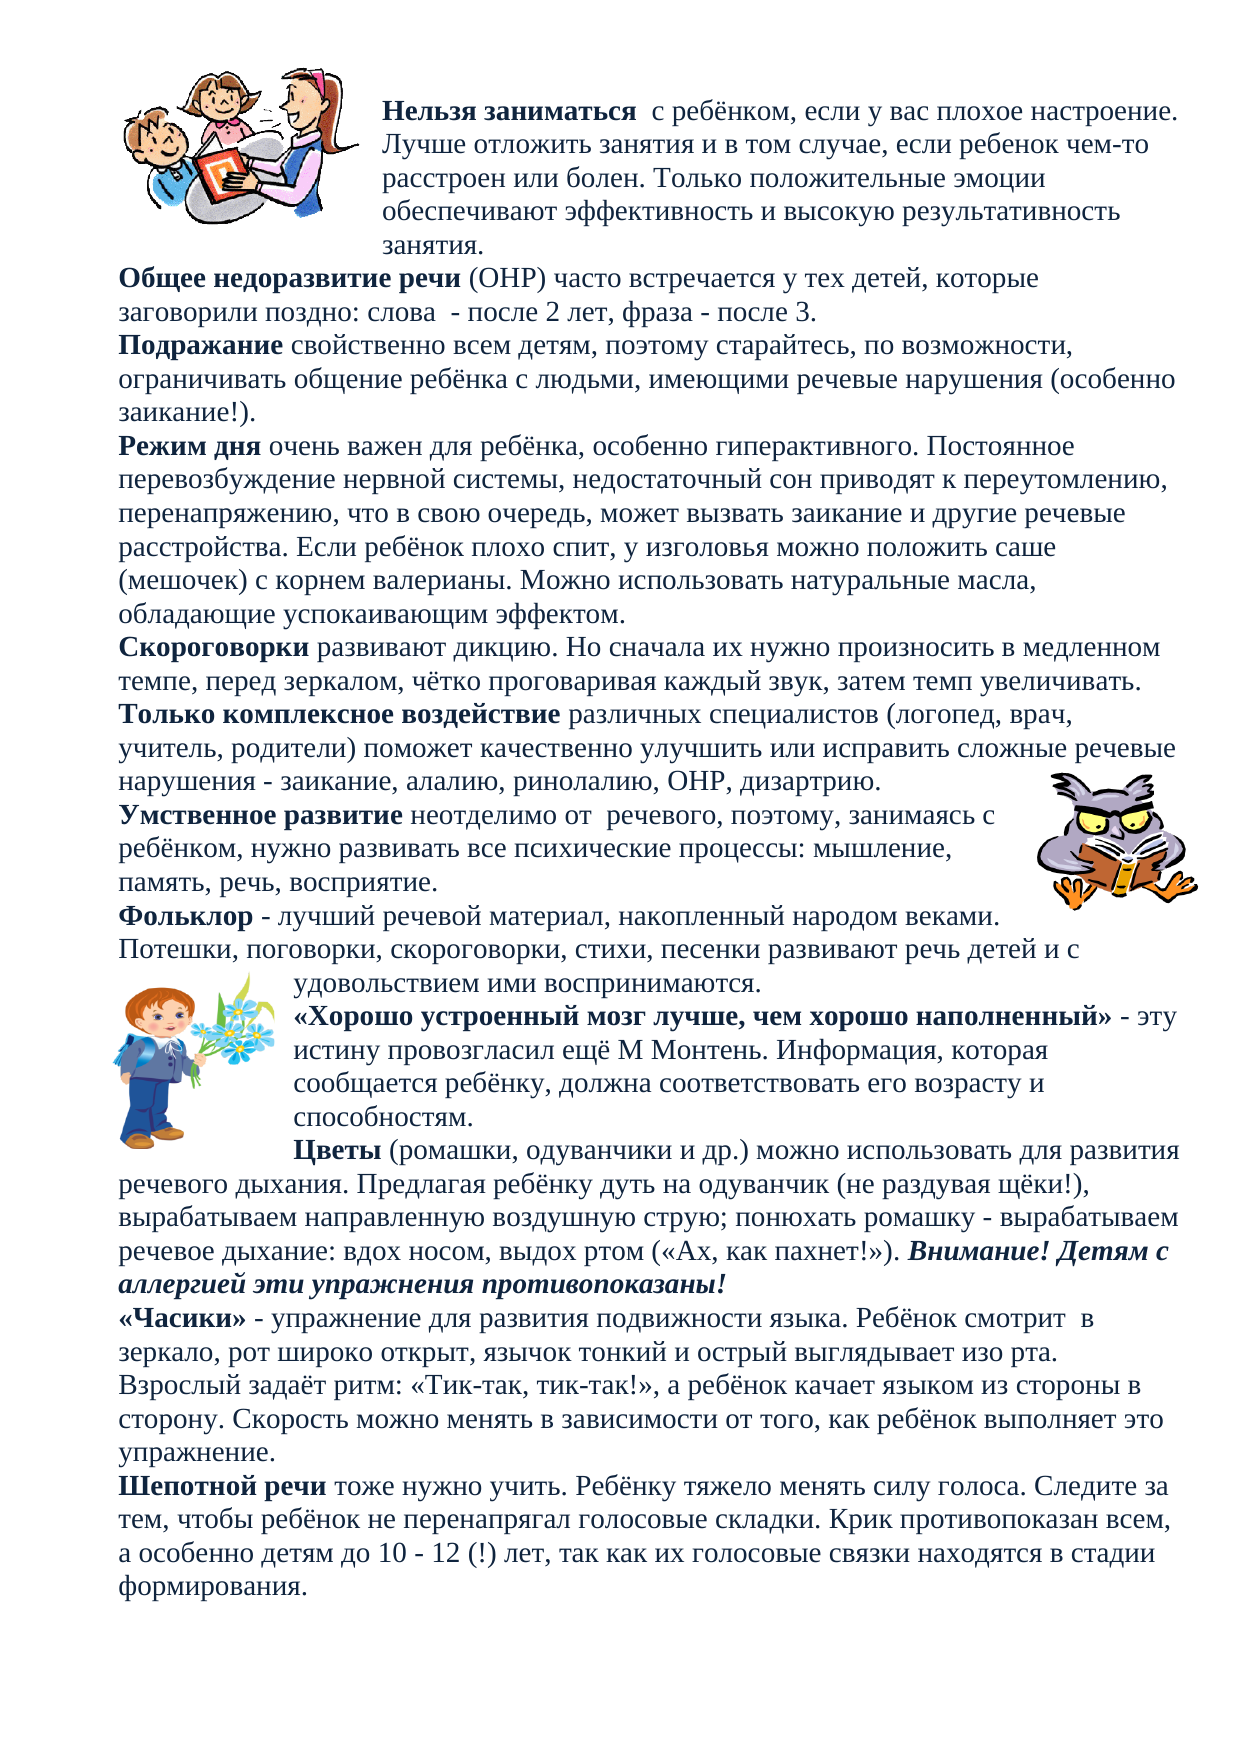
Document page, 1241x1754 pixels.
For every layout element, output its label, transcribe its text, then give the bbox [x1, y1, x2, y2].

text Цветы (ромашки, одуванчики и др.) можно использовать для развития речевого дыхания. Предлагая ребёнку дуть на одуванчик (не раздувая щёки!), вырабатываем направленную воздушную струю; понюхать ромашку - вырабатываем речевое дыхание: вдох носом, выдох ртом («Ах, как пахнет!»). Внимание! Детям с аллергией эти упражнения противопоказаны! [118, 1132, 1181, 1300]
text «Часики» - упражнение для развития подвижности языка. Ребёнок смотрит в зеркало, рот широко открыт, язычок тонкий и острый выглядывает изо рта. Взрослый задаёт ритм: «Тик-так, тик-так!», а ребёнок качает языком из стороны в сторону. Скорость можно менять в зависимости от того, как ребёнок выполняет это упражнение. [118, 1300, 1181, 1468]
text Режим дня очень важен для ребёнка, особенно гиперактивного. Постоянное перевозбуждение нервной системы, недостаточный сон приводят к переутомлению, перенапряжению, что в свою очередь, может вызвать заикание и другие речевые расстройства. Если ребёнок плохо спит, у изголовья можно положить саше (мешочек) с корнем валерианы. Можно использовать натуральные масла, обладающие успокаивающим эффектом. [118, 428, 1181, 629]
text Шепотной речи тоже нужно учить. Ребёнку тяжело менять силу голоса. Следите за тем, чтобы ребёнок не перенапрягал голосовые складки. Крик противопоказан всем, а особенно детям до 10 - 12 (!) лет, так как их голосовые связки находятся в стадии формирования. [118, 1468, 1181, 1602]
text Только комплексное воздействие различных специалистов (логопед, врач, учитель, родители) поможет качественно улучшить или исправить сложные речевые нарушения - заикание, алалию, ринолалию, ОНР, дизартрию. [118, 696, 1181, 797]
text Скороговорки развивают дикцию. Но сначала их нужно произносить в медленном темпе, перед зеркалом, чётко проговаривая каждый звук, затем темп увеличивать. [118, 629, 1181, 696]
text Общее недоразвитие речи (ОНР) часто встречается у тех детей, которые заговорили поздно: слова - после 2 лет, фраза - после 3. [118, 260, 1181, 327]
picture [112, 971, 275, 1149]
text Подражание свойственно всем детям, поэтому старайтесь, по возможности, ограничивать общение ребёнка с людьми, имеющими речевые нарушения (особенно заикание!). [118, 327, 1181, 428]
picture [118, 59, 363, 230]
text Фольклор - лучший речевой материал, накопленный народом веками. Потешки, поговорки, скороговорки, стихи, песенки развивают речь детей и с удовольствием ими воспринимаются. [118, 898, 1181, 998]
text Умственное развитие неотделимо от речевого, поэтому, занимаясь с ребёнком, нужно развивать все психические процессы: мышление, память, речь, восприятие. [118, 797, 1034, 898]
picture [1034, 770, 1201, 913]
text Нельзя заниматься с ребёнком, если у вас плохое настроение. Лучше отложить занятия и в том случае, если ребенок чем-то расстроен или болен. Только положительные эмоции обеспечивают эффективность и высокую результативность занятия. [118, 93, 1181, 260]
text «Хорошо устроенный мозг лучше, чем хорошо наполненный» - эту истину провозгласил ещё М Монтень. Информация, которая сообщается ребёнку, должна соответствовать его возрасту и способностям. [275, 998, 1181, 1132]
